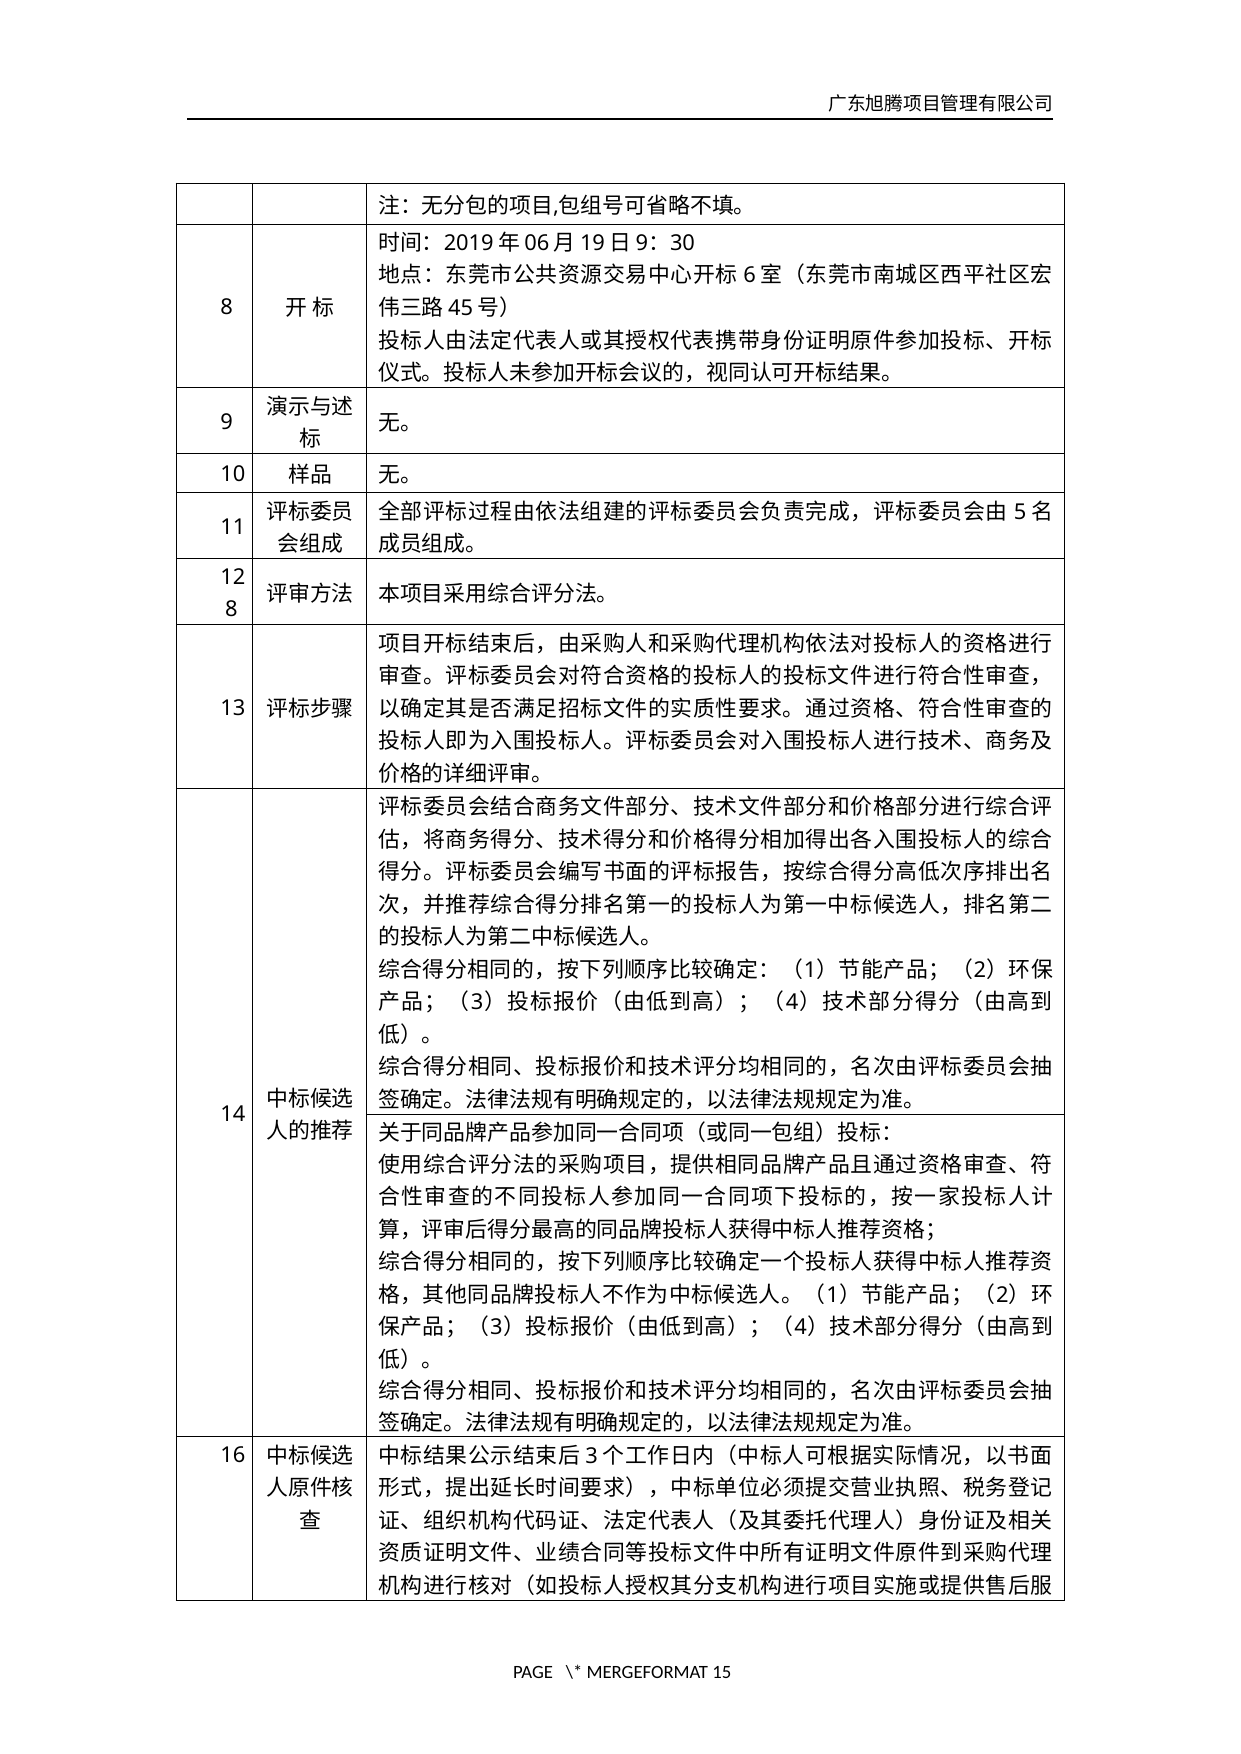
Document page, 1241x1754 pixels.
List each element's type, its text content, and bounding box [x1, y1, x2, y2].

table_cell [367, 1437, 1064, 1600]
table_cell 7 [177, 388, 252, 453]
table_cell 评标步骤 [253, 625, 366, 788]
table_cell 中标候选人原件核查 [253, 1437, 366, 1600]
table_cell 无。 [367, 454, 1064, 492]
table_cell [177, 789, 252, 1436]
table_cell 关于同品牌产品参加同一合同项（或同一包组）投标： 使用综合评分法的采购项目，提供相同品牌产品且通过资格审查、符合性审查的不同投标人参加同一合同项下投标的，按一家投标人计算，评审后得分最高的同品牌投标人获得中标人推荐资格； 综合得分相同的，按下列顺序比较确定一个投标人获得中标人推荐资格，其他同品牌投标人不作为中标候选人。（1）节能产品；（2）环保产品；（3）投标报价（由低到高）；（4）技术部分得分（由高到低）。 综合得分相同、投标报价和技术评分均相同的，名次由评标委员会抽签确定。法律法规有明确规定的，以法律法规规定为准。 [367, 1115, 1064, 1436]
table_cell 中标候选人的推荐 [253, 789, 366, 1436]
table_cell 开 标 [253, 225, 366, 387]
table_cell 8 [177, 559, 252, 624]
table_cell [177, 493, 252, 558]
table_cell 无。 [367, 388, 1064, 453]
table_cell 评标委员会结合商务文件部分、技术文件部分和价格部分进行综合评估，将商务得分、技术得分和价格得分相加得出各入围投标人的综合得分。评标委员会编写书面的评标报告，按综合得分高低次序排出名次，并推荐综合得分排名第一的投标人为第一中标候选人，排名第二的投标人为第二中标候选人。 综合得分相同的，按下列顺序比较确定：（1）节能产品；（2）环保产品；（3）投标报价（由低到高）；（4）技术部分得分（由高到低）。 综合得分相同、投标报价和技术评分均相同的，名次由评标委员会抽签确定。法律法规有明确规定的，以法律法规规定为准。 [367, 789, 1064, 1114]
table_cell 本项目采用综合评分法。 [367, 559, 1064, 624]
table_cell 样品 [253, 454, 366, 492]
table_cell 全部评标过程由依法组建的评标委员会负责完成，评标委员会由5名成员组成。 [367, 493, 1064, 558]
table_cell 项目开标结束后，由采购人和采购代理机构依法对投标人的资格进行审查。评标委员会对符合资格的投标人的投标文件进行符合性审查，以确定其是否满足招标文件的实质性要求。通过资格、符合性审查的投标人即为入围投标人。评标委员会对入围投标人进行技术、商务及价格的详细评审。 [367, 625, 1064, 788]
table_cell 评标委员会组成 [253, 493, 366, 558]
table_cell [177, 454, 252, 492]
table_cell 6 [177, 225, 252, 387]
table_cell [177, 1437, 252, 1600]
table_cell 评审方法 [253, 559, 366, 624]
table_cell 时间：2019年06月19日9：30 地点：东莞市公共资源交易中心开标6室（东莞市南城区西平社区宏伟三路45号） 投标人由法定代表人或其授权代表携带身份证明原件参加投标、开标仪式。投标人未参加开标会议的，视同认可开标结果。 [367, 225, 1064, 387]
table_cell 演示与述标 [253, 388, 366, 453]
table_cell [177, 625, 252, 788]
table_cell 注：无分包的项目,包组号可省略不填。 [367, 184, 1064, 224]
